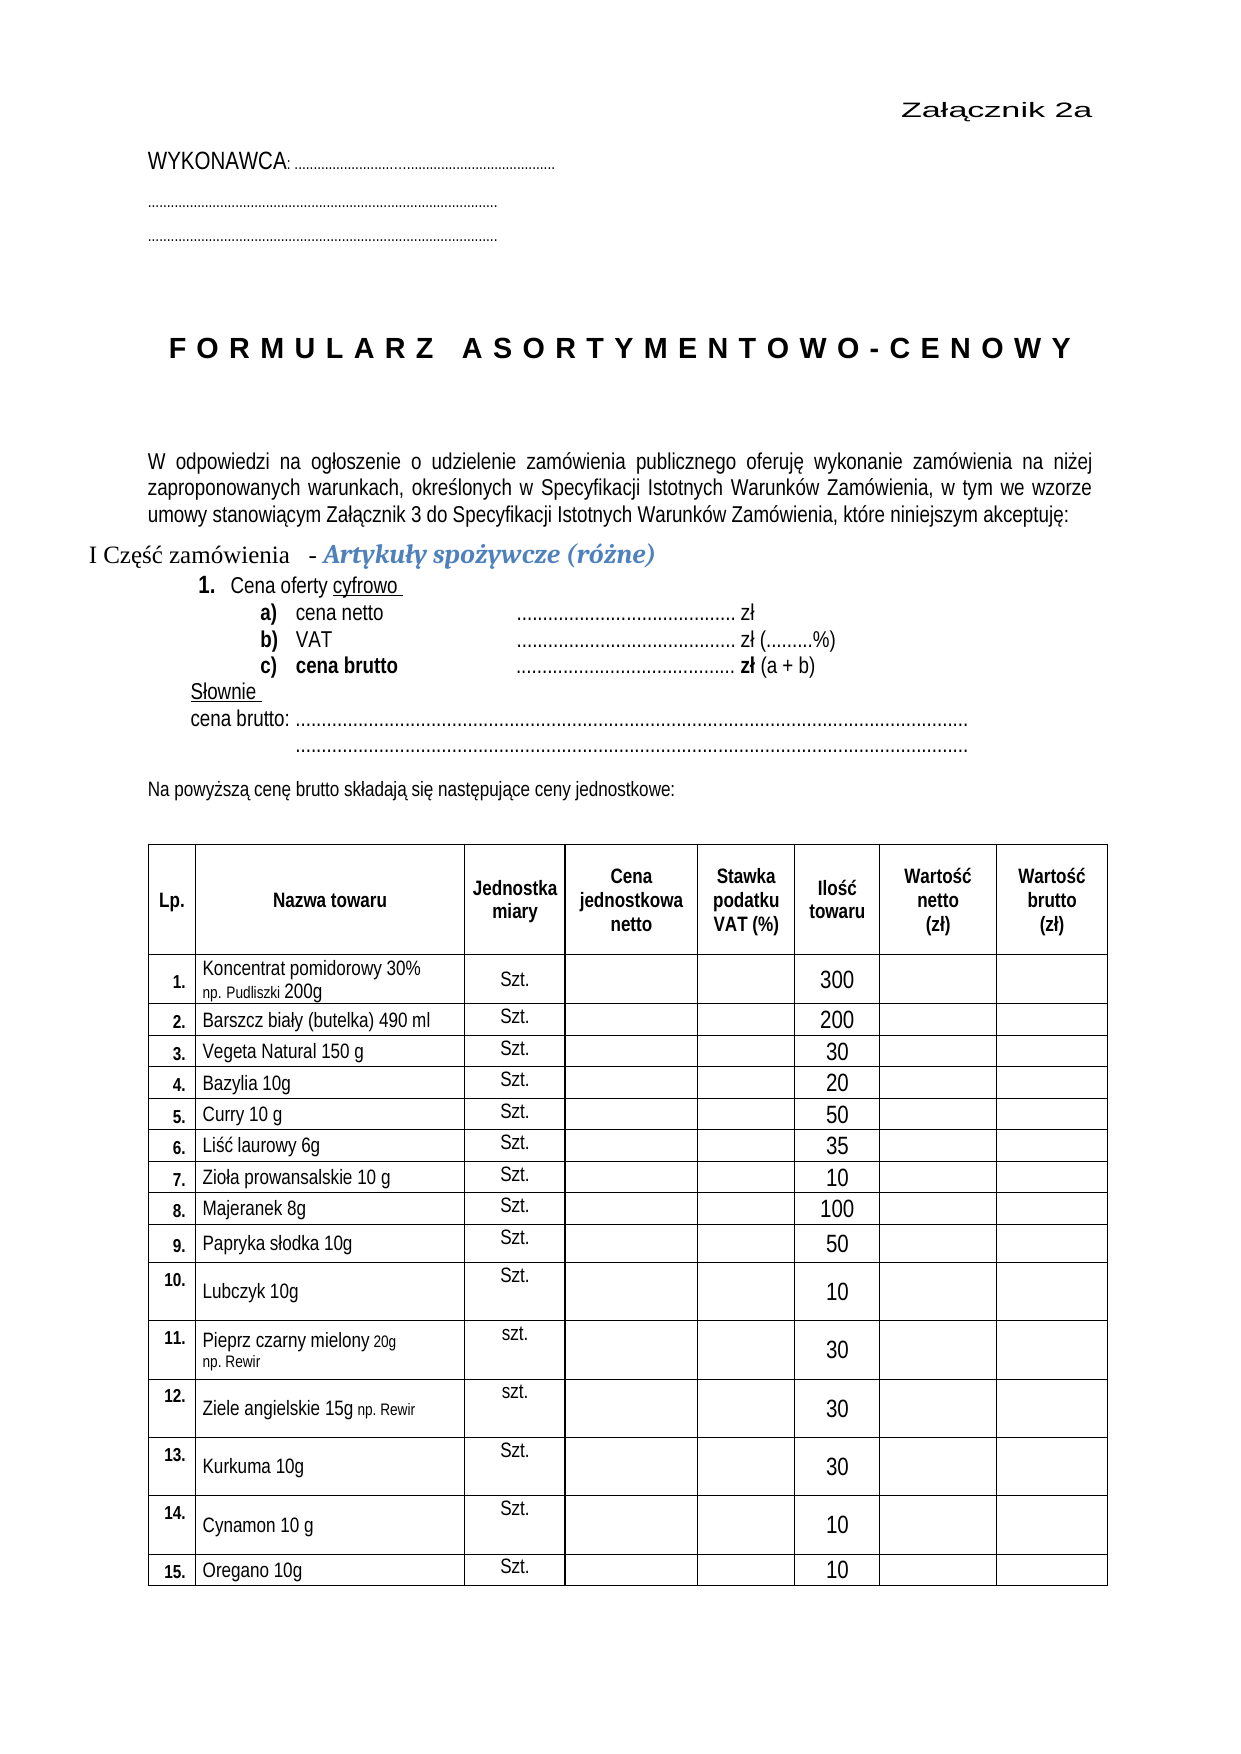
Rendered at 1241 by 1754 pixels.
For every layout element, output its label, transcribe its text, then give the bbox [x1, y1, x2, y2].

text ................................................................................................................................. [148, 731, 1093, 757]
table_cell [880, 1263, 996, 1320]
table_cell [566, 1099, 697, 1129]
table_cell [880, 1036, 996, 1066]
table_cell [698, 1099, 794, 1129]
table_cell [149, 1380, 195, 1437]
table_header Lp. [149, 845, 195, 954]
table_cell Kurkuma 10g [196, 1438, 464, 1495]
table_cell [149, 1099, 195, 1129]
list VAT .......................................... zł (.........%) [260, 626, 1093, 652]
table_cell [566, 1496, 697, 1553]
table_cell Szt. [465, 1130, 564, 1161]
table_cell [149, 1321, 195, 1378]
table_cell [566, 955, 697, 1003]
table_cell Szt. [465, 1004, 564, 1035]
table_cell [566, 1263, 697, 1320]
table_cell [566, 1067, 697, 1098]
table_cell [566, 1555, 697, 1585]
table_cell [149, 1496, 195, 1553]
table_cell szt. [465, 1380, 564, 1437]
table_cell [880, 1438, 996, 1495]
table_cell [997, 1555, 1107, 1585]
table_cell [566, 1193, 697, 1223]
text Na powyższą cenę brutto składają się następujące ceny jednostkowe: [148, 776, 1093, 800]
table_cell Curry 10 g [196, 1099, 464, 1129]
table_cell [698, 1438, 794, 1495]
table_cell [149, 1263, 195, 1320]
table_cell Koncentrat pomidorowy 30% np. Pudliszki 200g [196, 955, 464, 1003]
table_cell Zioła prowansalskie 10 g [196, 1162, 464, 1192]
table_cell 30 [795, 1438, 879, 1495]
table_cell [880, 1321, 996, 1378]
table_cell [566, 1130, 697, 1161]
table_cell Szt. [465, 1496, 564, 1553]
table_cell [149, 1004, 195, 1035]
table_cell [997, 1225, 1107, 1262]
table_cell Lubczyk 10g [196, 1263, 464, 1320]
table_cell [698, 1067, 794, 1098]
text ............................................................................................ [148, 192, 1093, 211]
table_cell [880, 1067, 996, 1098]
table_cell [566, 1225, 697, 1262]
table_cell Papryka słodka 10g [196, 1225, 464, 1262]
list cena netto .......................................... zł [260, 599, 1093, 626]
list Cena oferty cyfrowo [207, 571, 1093, 599]
text WYKONAWCA: ..........................…....................................... [148, 146, 1093, 175]
table_cell [698, 1130, 794, 1161]
table_cell [997, 1130, 1107, 1161]
table_cell Szt. [465, 1099, 564, 1129]
table_cell [997, 1380, 1107, 1437]
text Słownie [190, 678, 1093, 704]
table_cell 100 [795, 1193, 879, 1223]
table_cell [566, 1036, 697, 1066]
text Formularz asortymentowo-cenowy [148, 331, 1093, 365]
table_cell szt. [465, 1321, 564, 1378]
table_cell [997, 1067, 1107, 1098]
table_cell [698, 1263, 794, 1320]
table_cell [997, 1438, 1107, 1495]
table_cell Szt. [465, 1067, 564, 1098]
table_cell [997, 1193, 1107, 1223]
text ............................................................................................ [148, 226, 1093, 245]
table_cell Szt. [465, 1225, 564, 1262]
table_cell 30 [795, 1036, 879, 1066]
table_cell [149, 1036, 195, 1066]
table_cell Szt. [465, 1555, 564, 1585]
table_cell [880, 1130, 996, 1161]
table_cell [880, 1555, 996, 1585]
table_cell 300 [795, 955, 879, 1003]
table_cell [566, 1380, 697, 1437]
table_cell [880, 1496, 996, 1553]
table_cell Bazylia 10g [196, 1067, 464, 1098]
table_cell Cynamon 10 g [196, 1496, 464, 1553]
table_cell [149, 1555, 195, 1585]
table_cell [149, 1193, 195, 1223]
table_cell [698, 1555, 794, 1585]
table_cell [880, 955, 996, 1003]
table_cell [566, 1004, 697, 1035]
table_header Wartość netto (zł) [880, 845, 996, 954]
table_cell [698, 1380, 794, 1437]
table_cell Majeranek 8g [196, 1193, 464, 1223]
table_cell [997, 1496, 1107, 1553]
table_cell [149, 955, 195, 1003]
table_cell [880, 1193, 996, 1223]
table_cell Szt. [465, 955, 564, 1003]
table_cell [997, 1036, 1107, 1066]
table_cell [698, 955, 794, 1003]
table_cell Szt. [465, 1162, 564, 1192]
table_cell [997, 1162, 1107, 1192]
table_cell [149, 1067, 195, 1098]
table_cell Vegeta Natural 150 g [196, 1036, 464, 1066]
table_cell [698, 1162, 794, 1192]
table_cell 10 [795, 1263, 879, 1320]
table_cell 10 [795, 1162, 879, 1192]
table_header Jednostka miary [465, 845, 564, 954]
table_cell Szt. [465, 1263, 564, 1320]
table_cell 10 [795, 1496, 879, 1553]
table_cell 200 [795, 1004, 879, 1035]
table_cell 30 [795, 1321, 879, 1378]
table_cell [698, 1036, 794, 1066]
table_header Ilość towaru [795, 845, 879, 954]
table_cell [698, 1496, 794, 1553]
text W odpowiedzi na ogłoszenie o udzielenie zamówienia publicznego oferuję wykonanie zamówienia na niżej zaproponowanych warunkach, określonych w Specyfikacji Istotnych Warunków Zamówienia, w tym we wzorze umowy stanowiącym Załącznik 3 do Specyfikacji Istotnych Warunków Zamówienia, które niniejszym akceptuję: [148, 448, 1093, 527]
table_cell [149, 1130, 195, 1161]
table_cell [880, 1380, 996, 1437]
table_cell Szt. [465, 1193, 564, 1223]
table_cell Liść laurowy 6g [196, 1130, 464, 1161]
text I Część zamówienia - Artykuły spożywcze (różne) [88, 539, 1093, 571]
table_cell Szt. [465, 1036, 564, 1066]
table_cell 30 [795, 1380, 879, 1437]
table_cell [698, 1004, 794, 1035]
table_cell Ziele angielskie 15g np. Rewir [196, 1380, 464, 1437]
table_cell 35 [795, 1130, 879, 1161]
table_cell [880, 1225, 996, 1262]
table_cell [997, 1004, 1107, 1035]
table_cell [880, 1162, 996, 1192]
table_cell [880, 1099, 996, 1129]
table_cell 50 [795, 1225, 879, 1262]
table_cell [149, 1162, 195, 1192]
table_header Cena jednostkowa netto [566, 845, 697, 954]
table_cell [880, 1004, 996, 1035]
table_cell [698, 1321, 794, 1378]
table_cell Pieprz czarny mielony 20g np. Rewir [196, 1321, 464, 1378]
table_cell [997, 1263, 1107, 1320]
table_cell [997, 955, 1107, 1003]
table_header Wartość brutto (zł) [997, 845, 1107, 954]
table_cell 50 [795, 1099, 879, 1129]
table_cell [698, 1193, 794, 1223]
table_cell [149, 1438, 195, 1495]
table_cell [566, 1438, 697, 1495]
table_cell 20 [795, 1067, 879, 1098]
table_cell [566, 1162, 697, 1192]
table_cell [997, 1321, 1107, 1378]
table_header Nazwa towaru [196, 845, 464, 954]
text cena brutto: ................................................................................................................................. [190, 704, 1093, 731]
table_cell Oregano 10g [196, 1555, 464, 1585]
table_header Stawka podatku VAT (%) [698, 845, 794, 954]
list cena brutto .......................................... zł (a + b) [260, 652, 1093, 678]
table_cell [566, 1321, 697, 1378]
text Załącznik 2a [148, 98, 1093, 122]
table_cell [698, 1225, 794, 1262]
table_cell 10 [795, 1555, 879, 1585]
table_cell [997, 1099, 1107, 1129]
table_cell [149, 1225, 195, 1262]
table_cell Barszcz biały (butelka) 490 ml [196, 1004, 464, 1035]
table_cell Szt. [465, 1438, 564, 1495]
